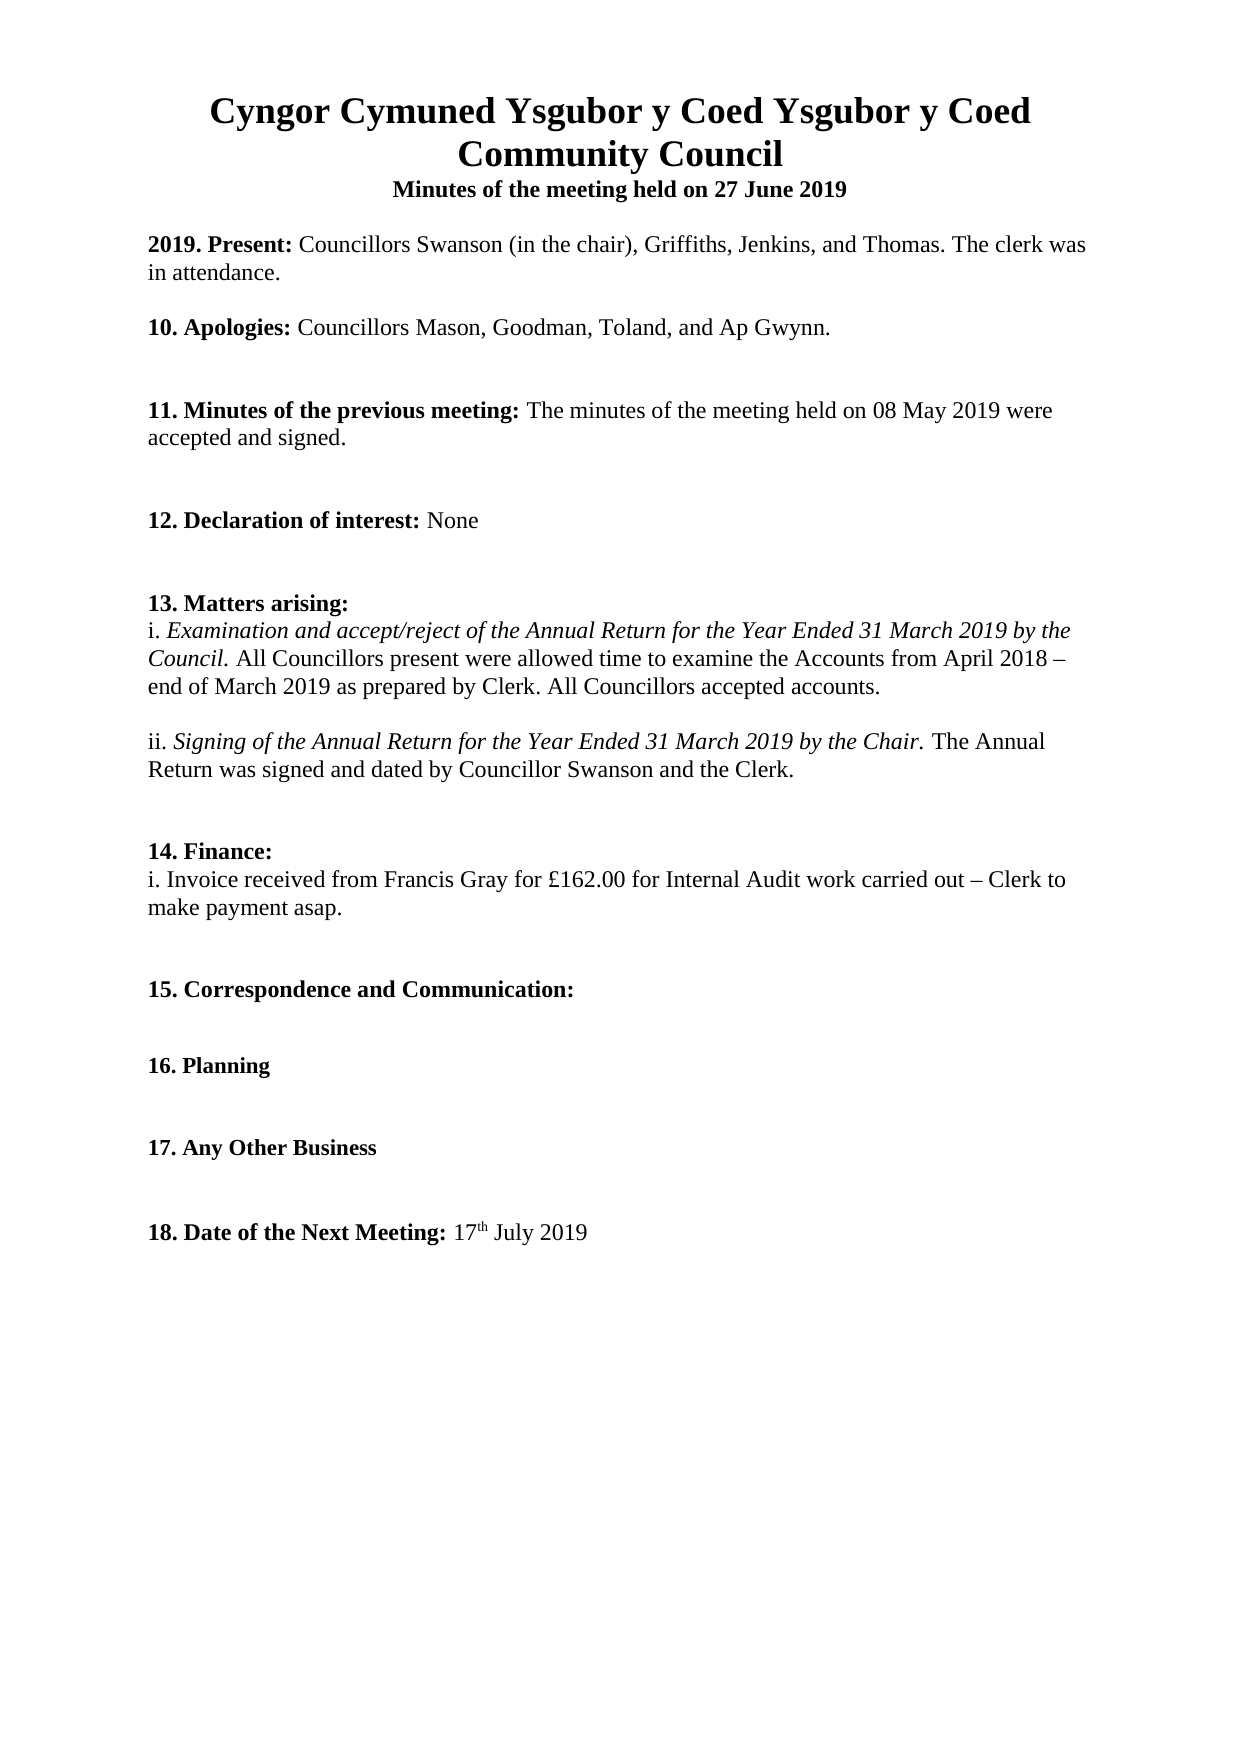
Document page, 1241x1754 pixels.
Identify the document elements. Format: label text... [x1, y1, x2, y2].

text i. Invoice received from Francis Gray for £162.00 for Internal Audit work carried out – Clerk to make payment asap. [148, 865, 1092, 920]
text 16. Planning [148, 1052, 1092, 1078]
text 15. Correspondence and Communication: [148, 975, 1092, 1003]
text Cyngor Cymuned Ysgubor y Coed Ysgubor y Coed Community Council [148, 89, 1092, 175]
text ii. Signing of the Annual Return for the Year Ended 31 March 2019 by the Chair. The Annual Return was signed and dated by Councillor Swanson and the Clerk. [148, 727, 1092, 782]
text i. Examination and accept/reject of the Annual Return for the Year Ended 31 March 2019 by the Council. All Councillors present were allowed time to examine the Accounts from April 2018 – end of March 2019 as prepared by Clerk. All Councillors accepted accounts. [148, 617, 1092, 699]
text 14. Finance: [148, 837, 1092, 865]
text 13. Matters arising: [148, 589, 1092, 617]
text 10. Apologies: Councillors Mason, Goodman, Toland, and Ap Gwynn. [148, 313, 1092, 341]
text 11. Minutes of the previous meeting: The minutes of the meeting held on 08 May 2019 were accepted and signed. [148, 396, 1092, 451]
text 12. Declaration of interest: None [148, 506, 1092, 534]
text 17. Any Other Business [148, 1134, 1092, 1160]
text 18. Date of the Next Meeting: 17th July 2019 [148, 1218, 1092, 1246]
text Minutes of the meeting held on 27 June 2019 [148, 175, 1092, 202]
text 2019. Present: Councillors Swanson (in the chair), Griffiths, Jenkins, and Thomas. The clerk was in attendance. [148, 230, 1092, 285]
